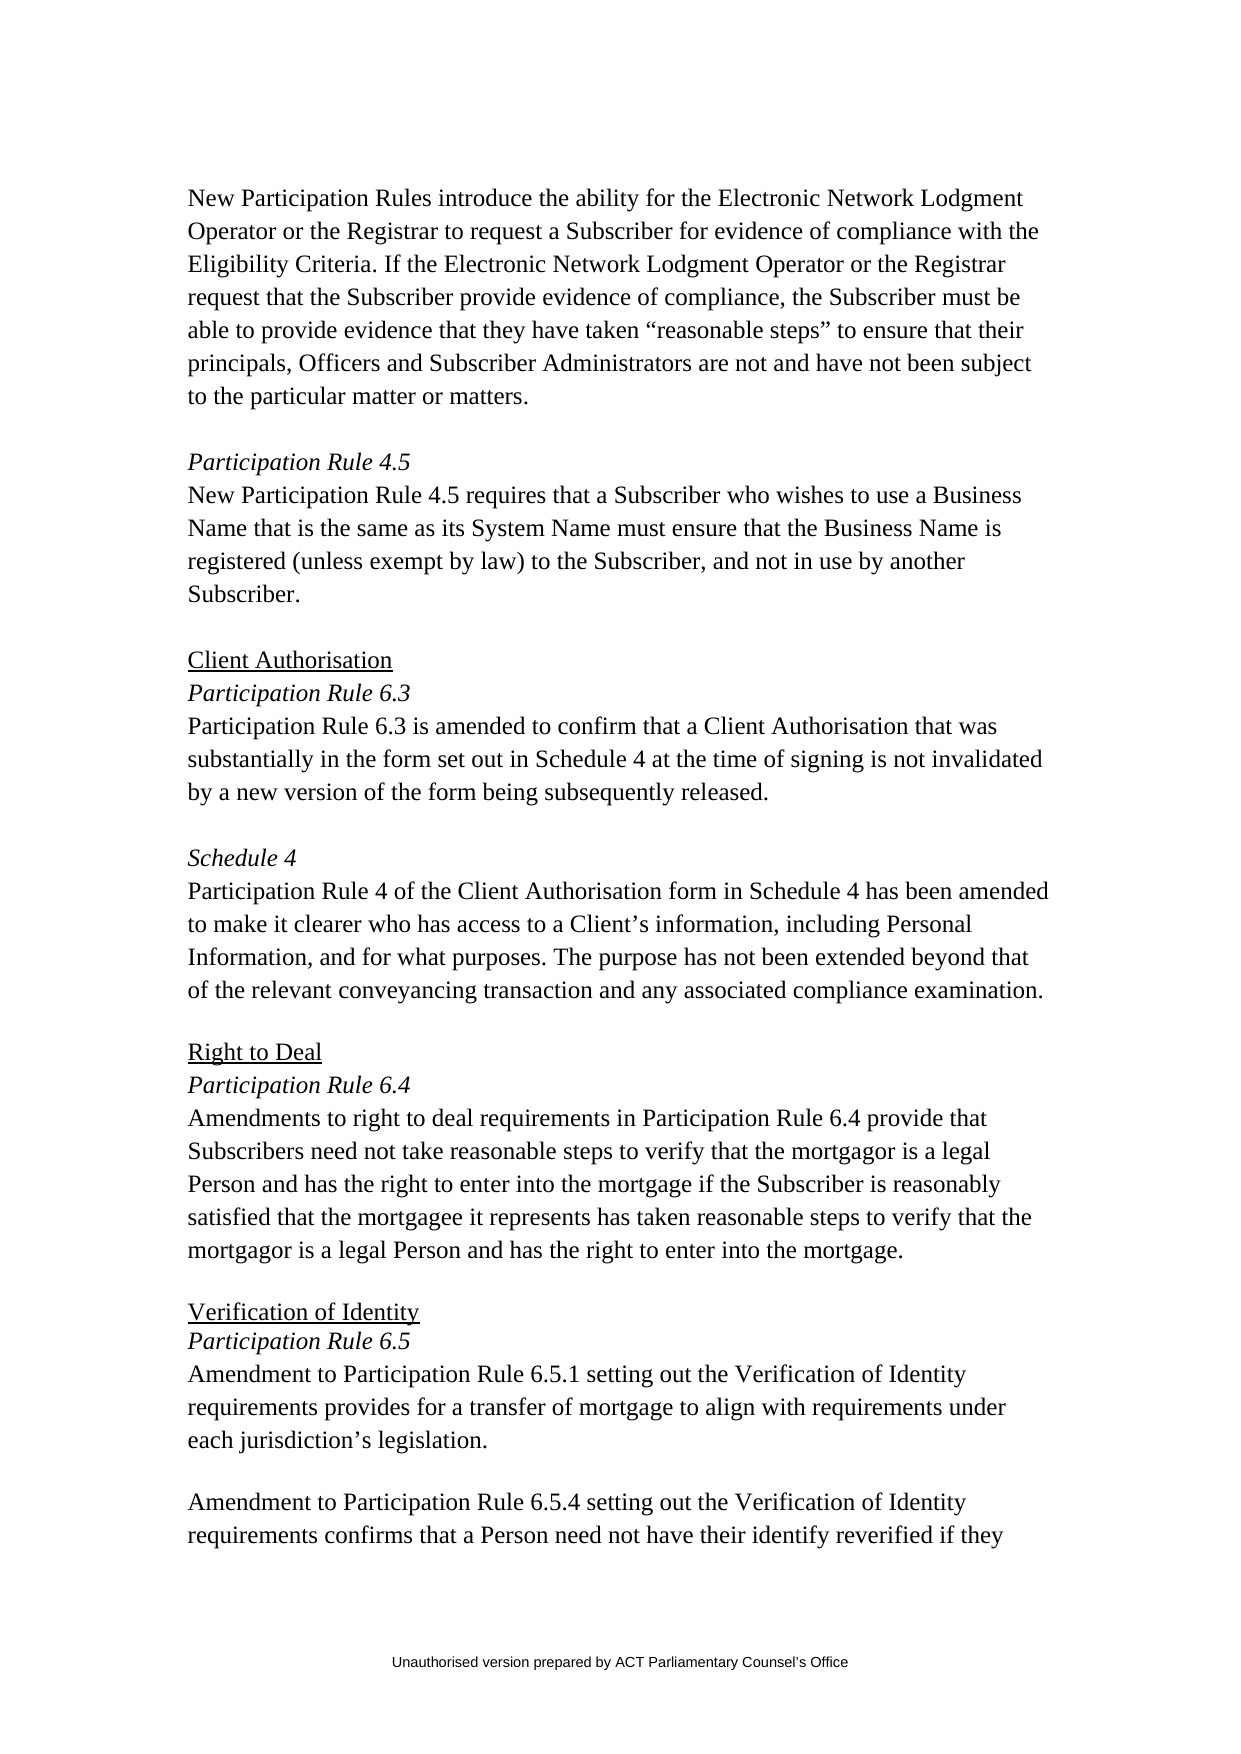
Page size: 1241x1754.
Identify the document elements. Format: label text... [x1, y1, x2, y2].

text Participation Rule 4 of the Client Authorisation form in Schedule 4 has been amended to make it clearer who has access to a Client’s information, including Personal Information, and for what purposes. The purpose has not been extended beyond that of the relevant conveyancing transaction and any associated compliance examination. [187, 876, 1053, 1004]
text Amendment to Participation Rule 6.5.1 setting out the Verification of Identity requirements provides for a transfer of mortgage to align with requirements under each jurisdiction’s legislation. [187, 1359, 1053, 1454]
text New Participation Rule 4.5 requires that a Subscriber who wishes to use a Business Name that is the same as its System Name must ensure that the Business Name is registered (unless exempt by law) to the Subscriber, and not in use by another Subscriber. [187, 480, 1053, 608]
text Verification of Identity [187, 1297, 1053, 1326]
text Participation Rule 6.3 [187, 678, 1053, 707]
text Amendments to right to deal requirements in Participation Rule 6.4 provide that Subscribers need not take reasonable steps to verify that the mortgagor is a legal Person and has the right to enter into the mortgage if the Subscriber is reasonably satisfied that the mortgagee it represents has taken reasonable steps to verify that the mortgagor is a legal Person and has the right to enter into the mortgage. [187, 1103, 1053, 1264]
text Client Authorisation [187, 645, 1053, 674]
text Participation Rule 6.5 [187, 1326, 1053, 1355]
text Participation Rule 4.5 [187, 447, 1053, 476]
text Participation Rule 6.4 [187, 1070, 1053, 1099]
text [187, 1487, 1053, 1548]
text Right to Deal [187, 1037, 1053, 1066]
text New Participation Rules introduce the ability for the Electronic Network Lodgment Operator or the Registrar to request a Subscriber for evidence of compliance with the Eligibility Criteria. If the Electronic Network Lodgment Operator or the Registrar request that the Subscriber provide evidence of compliance, the Subscriber must be able to provide evidence that they have taken “reasonable steps” to ensure that their principals, Officers and Subscriber Administrators are not and have not been subject to the particular matter or matters. [187, 183, 1053, 410]
text Participation Rule 6.3 is amended to confirm that a Client Authorisation that was substantially in the form set out in Schedule 4 at the time of signing is not invalidated by a new version of the form being subsequently released. [187, 711, 1053, 806]
text Schedule 4 [187, 843, 1053, 872]
